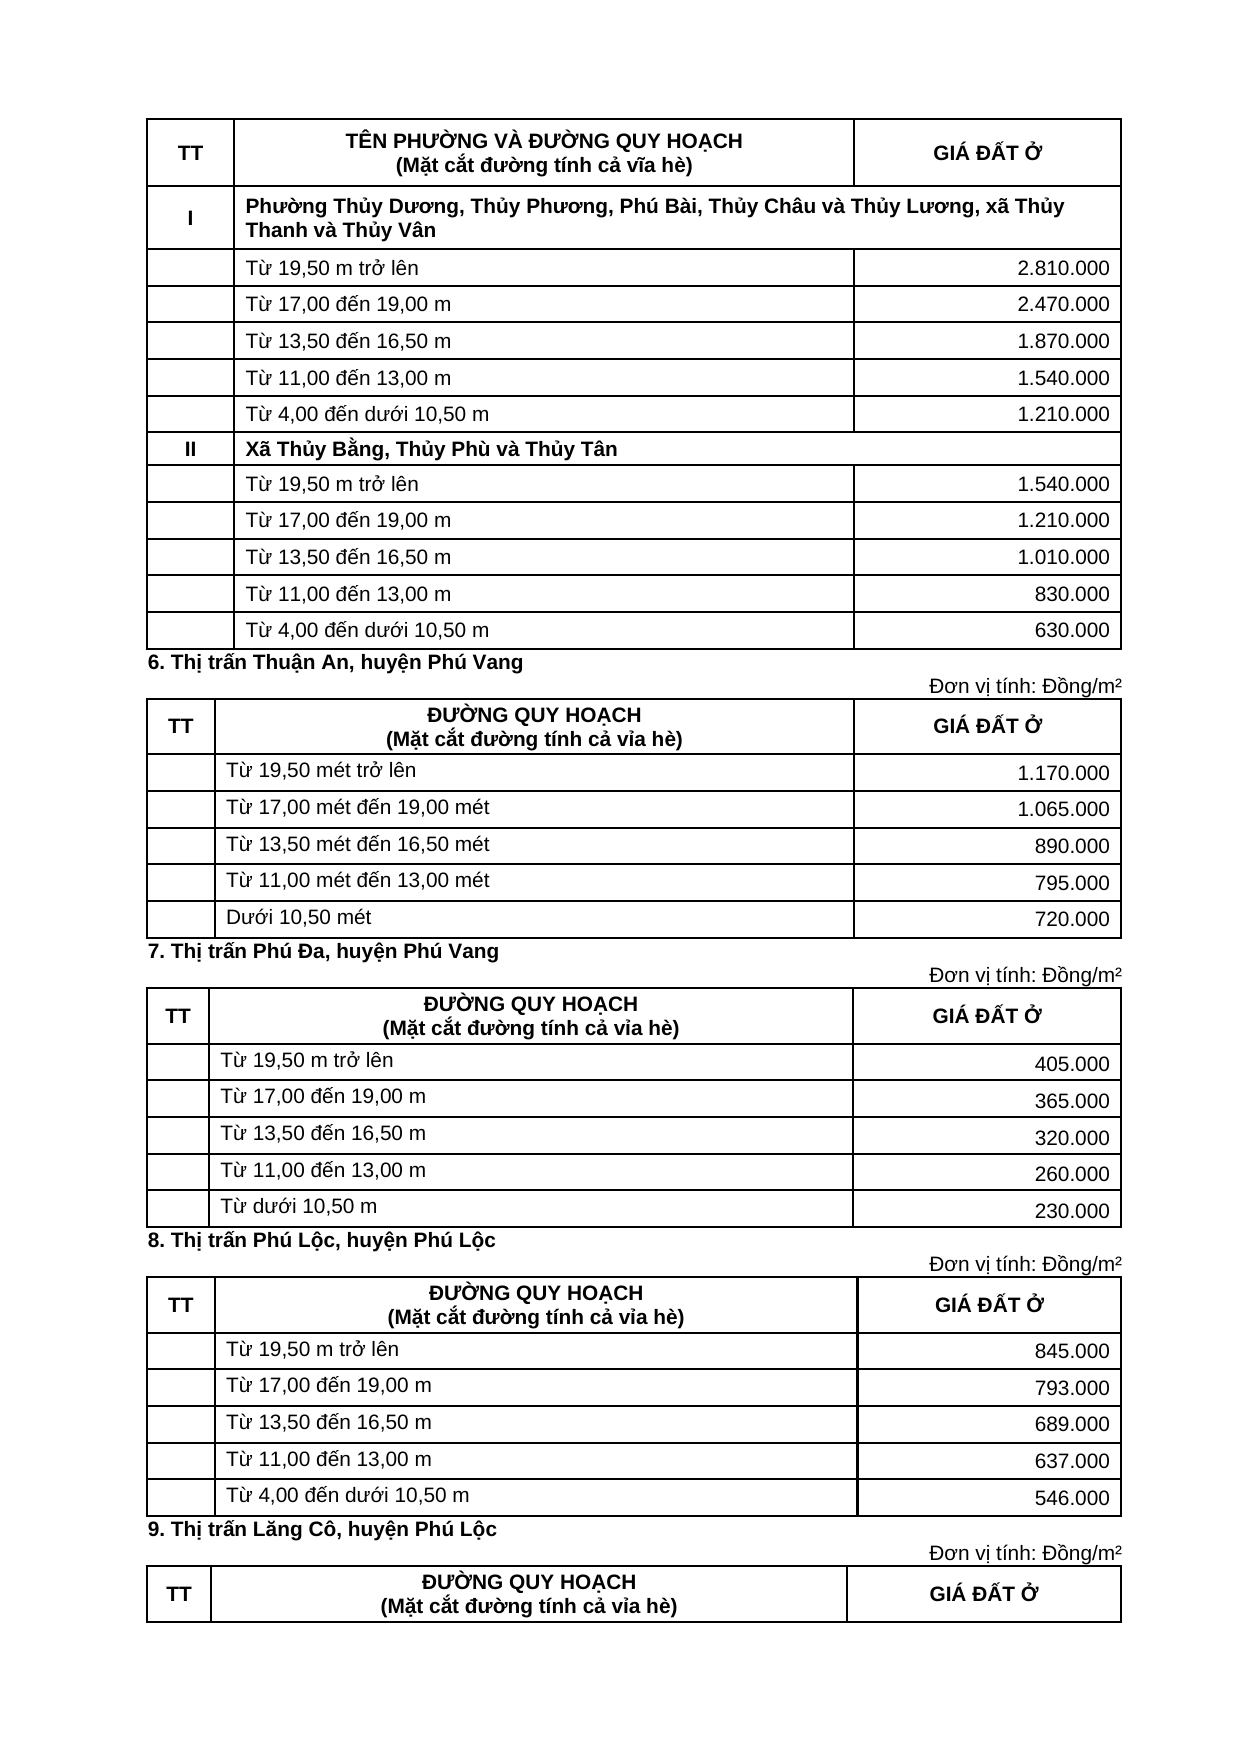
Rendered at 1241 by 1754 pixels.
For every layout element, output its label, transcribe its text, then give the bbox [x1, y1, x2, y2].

table_cell [148, 865, 214, 900]
table_cell Dưới 10,50 mét [216, 902, 853, 937]
table_cell 830.000 [855, 576, 1120, 611]
table_cell [148, 1334, 214, 1368]
table_cell Từ 13,50 đến 16,50 m [235, 540, 853, 574]
table_cell 845.000 [859, 1334, 1120, 1368]
table_cell 1.870.000 [855, 323, 1120, 358]
table_cell 890.000 [855, 829, 1120, 863]
table_cell Từ 17,00 đến 19,00 m [210, 1081, 852, 1116]
table_cell [148, 1444, 214, 1478]
table_header GIÁ ĐẤT Ở [859, 1278, 1120, 1332]
table_cell Từ 17,00 đến 19,00 m [235, 503, 853, 537]
table_cell 1.065.000 [855, 792, 1120, 827]
table_cell Từ 19,50 mét trở lên [216, 755, 853, 790]
table_cell 260.000 [854, 1155, 1120, 1189]
table_header TT [148, 1567, 210, 1621]
table_cell Từ 19,50 m trở lên [216, 1334, 856, 1368]
text 9. Thị trấn Lăng Cô, huyện Phú Lộc [148, 1517, 1122, 1541]
table_cell 1.540.000 [855, 466, 1120, 501]
table_cell Từ 4,00 đến dưới 10,50 m [235, 613, 853, 647]
table_cell [148, 1155, 208, 1189]
table_cell 2.810.000 [855, 250, 1120, 284]
table_cell 230.000 [854, 1191, 1120, 1226]
table_cell [148, 1081, 208, 1116]
table_cell [148, 613, 233, 647]
table_header TÊN PHƯỜNG VÀ ĐƯỜNG QUY HOẠCH (Mặt cắt đường tính cả vĩa hè) [235, 120, 853, 185]
table_cell Từ 19,50 m trở lên [235, 250, 853, 284]
table_cell Từ 17,00 mét đến 19,00 mét [216, 792, 853, 827]
table_cell 1.540.000 [855, 360, 1120, 394]
table_cell [148, 576, 233, 611]
table_cell Từ 11,00 đến 13,00 m [216, 1444, 856, 1478]
table_cell 689.000 [859, 1407, 1120, 1442]
text 7. Thị trấn Phú Đa, huyện Phú Vang [148, 939, 1122, 963]
text Đơn vị tính: Đồng/m² [148, 1252, 1122, 1276]
table_cell 1.170.000 [855, 755, 1120, 790]
text 8. Thị trấn Phú Lộc, huyện Phú Lộc [148, 1228, 1122, 1252]
table_cell Từ 17,00 đến 19,00 m [216, 1370, 856, 1405]
table_cell 320.000 [854, 1118, 1120, 1152]
table_cell 793.000 [859, 1370, 1120, 1405]
table_cell 2.470.000 [855, 287, 1120, 321]
table_cell [148, 287, 233, 321]
table_cell Từ 17,00 đến 19,00 m [235, 287, 853, 321]
table_cell [148, 1407, 214, 1442]
table_cell [148, 250, 233, 284]
table_cell 795.000 [855, 865, 1120, 900]
table_cell Từ 4,00 đến dưới 10,50 m [235, 397, 853, 431]
table_cell Từ 11,00 mét đến 13,00 mét [216, 865, 853, 900]
table_cell [148, 503, 233, 537]
table_cell Từ 19,50 m trở lên [235, 466, 853, 501]
table_cell [148, 323, 233, 358]
table_cell [148, 1045, 208, 1079]
table_cell [148, 1480, 214, 1515]
table_cell 405.000 [854, 1045, 1120, 1079]
table_header TT [148, 120, 233, 185]
text Đơn vị tính: Đồng/m² [148, 673, 1122, 697]
table_cell 1.210.000 [855, 503, 1120, 537]
table_cell Từ dưới 10,50 m [210, 1191, 852, 1226]
table_cell 637.000 [859, 1444, 1120, 1478]
table_header GIÁ ĐẤT Ở [855, 700, 1120, 753]
table_cell Từ 13,50 mét đến 16,50 mét [216, 829, 853, 863]
table_header TT [148, 1278, 214, 1332]
table_cell Xã Thủy Bằng, Thủy Phù và Thủy Tân [235, 433, 1120, 464]
text Đơn vị tính: Đồng/m² [148, 1541, 1122, 1565]
table_header ĐƯỜNG QUY HOẠCH (Mặt cắt đường tính cả vỉa hè) [216, 700, 853, 753]
table_header GIÁ ĐẤT Ở [855, 120, 1120, 185]
table_cell Từ 11,00 đến 13,00 m [210, 1155, 852, 1189]
table_cell [148, 466, 233, 501]
table_cell [148, 902, 214, 937]
table_cell 1.010.000 [855, 540, 1120, 574]
table_cell II [148, 433, 233, 464]
table_cell I [148, 187, 233, 248]
table_cell 630.000 [855, 613, 1120, 647]
text Đơn vị tính: Đồng/m² [148, 963, 1122, 987]
table_cell Từ 13,50 đến 16,50 m [235, 323, 853, 358]
table_cell Từ 19,50 m trở lên [210, 1045, 852, 1079]
table_cell [148, 755, 214, 790]
table_cell [148, 1191, 208, 1226]
table_cell Từ 11,00 đến 13,00 m [235, 360, 853, 394]
text 6. Thị trấn Thuận An, huyện Phú Vang [148, 650, 1122, 673]
table_cell [148, 1118, 208, 1152]
table_cell [148, 360, 233, 394]
table_header TT [148, 989, 208, 1042]
table_cell Từ 4,00 đến dưới 10,50 m [216, 1480, 856, 1515]
table_cell [148, 1370, 214, 1405]
table_cell Từ 11,00 đến 13,00 m [235, 576, 853, 611]
table_cell Phường Thủy Dương, Thủy Phương, Phú Bài, Thủy Châu và Thủy Lương, xã Thủy Thanh và Thủy Vân [235, 187, 1120, 248]
table_cell 1.210.000 [855, 397, 1120, 431]
table_header TT [148, 700, 214, 753]
table_cell 365.000 [854, 1081, 1120, 1116]
table_cell Từ 13,50 đến 16,50 m [210, 1118, 852, 1152]
table_header GIÁ ĐẤT Ở [854, 989, 1120, 1042]
table_header ĐƯỜNG QUY HOẠCH (Mặt cắt đường tính cả vỉa hè) [216, 1278, 856, 1332]
table_header GIÁ ĐẤT Ở [848, 1567, 1120, 1621]
table_cell 546.000 [859, 1480, 1120, 1515]
table_header ĐƯỜNG QUY HOẠCH (Mặt cắt đường tính cả vỉa hè) [212, 1567, 846, 1621]
table_header ĐƯỜNG QUY HOẠCH (Mặt cắt đường tính cả vỉa hè) [210, 989, 852, 1042]
table_cell [148, 540, 233, 574]
table_cell 720.000 [855, 902, 1120, 937]
table_cell [148, 792, 214, 827]
table_cell Từ 13,50 đến 16,50 m [216, 1407, 856, 1442]
table_cell [148, 829, 214, 863]
table_cell [148, 397, 233, 431]
